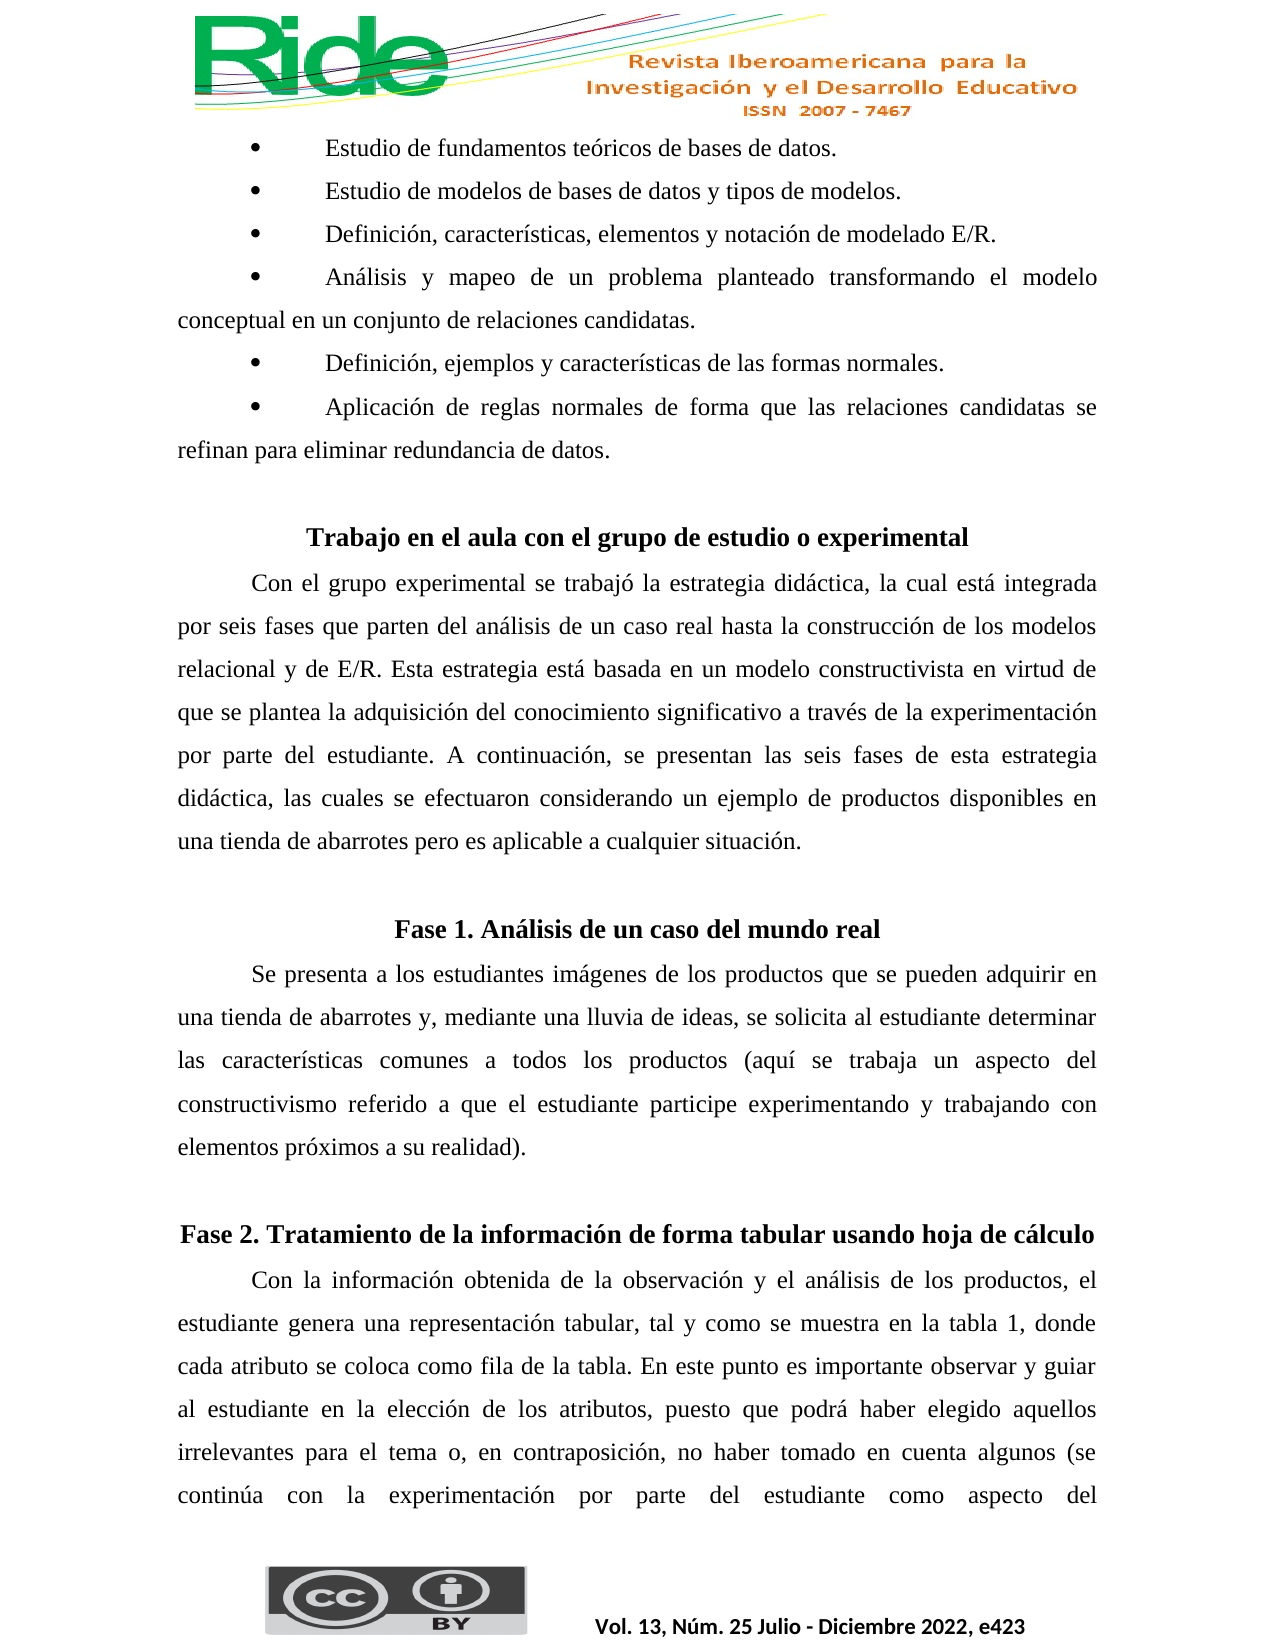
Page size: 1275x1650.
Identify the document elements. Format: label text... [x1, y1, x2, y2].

picture [265, 1566, 528, 1635]
list Análisis y mapeo de un problema planteado transformando el modelo conceptual en un conjunto de relaciones candidatas. [177, 262, 1098, 334]
picture [194, 14, 1081, 119]
list Aplicación de reglas normales de forma que las relaciones candidatas se refinan para eliminar redundancia de datos. [177, 392, 1098, 463]
text Fase 1. Análisis de un caso del mundo real [177, 913, 1098, 944]
list Definición, ejemplos y características de las formas normales. [177, 348, 1098, 377]
text Se presenta a los estudiantes imágenes de los productos que se pueden adquirir en una tienda de abarrotes y, mediante una lluvia de ideas, se solicita al estudiante determinar las características comunes a todos los productos (aquí se trabaja un aspecto del constructivismo referido a que el estudiante participe experimentando y trabajando con elementos próximos a su realidad). [177, 959, 1098, 1161]
text Con el grupo experimental se trabajó la estrategia didáctica, la cual está integrada por seis fases que parten del análisis de un caso real hasta la construcción de los modelos relacional y de E/R. Esta estrategia está basada en un modelo constructivista en virtud de que se plantea la adquisición del conocimiento significativo a través de la experimentación por parte del estudiante. A continuación, se presentan las seis fases de esta estrategia didáctica, las cuales se efectuaron considerando un ejemplo de productos disponibles en una tienda de abarrotes pero es aplicable a cualquier situación. [177, 568, 1098, 855]
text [177, 1265, 1098, 1509]
text Trabajo en el aula con el grupo de estudio o experimental [177, 521, 1098, 552]
list Estudio de fundamentos teóricos de bases de datos. [177, 133, 1098, 162]
list Estudio de modelos de bases de datos y tipos de modelos. [177, 176, 1098, 205]
text Fase 2. Tratamiento de la información de forma tabular usando hoja de cálculo [177, 1218, 1098, 1249]
list Definición, características, elementos y notación de modelado E/R. [177, 219, 1098, 248]
